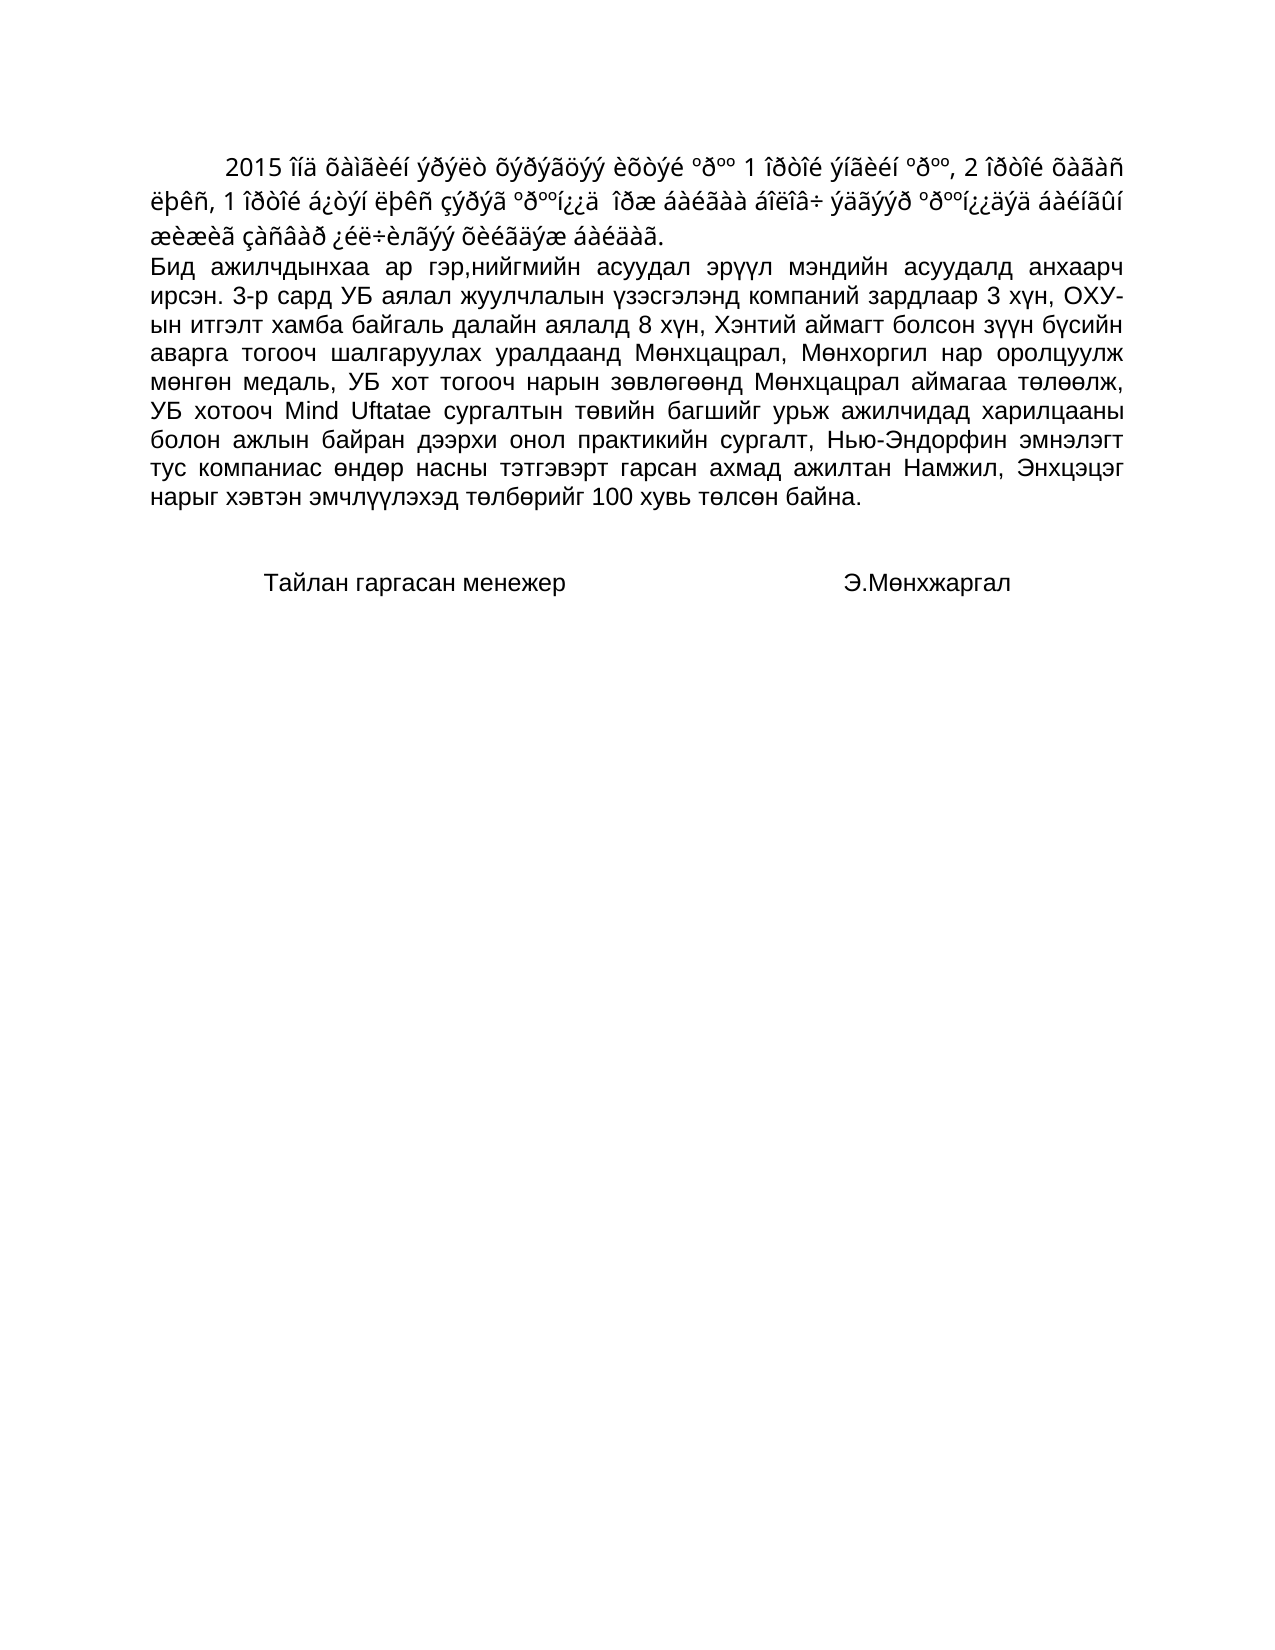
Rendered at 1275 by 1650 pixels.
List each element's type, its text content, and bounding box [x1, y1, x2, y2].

text Бид ажилчдынхаа ар гэр,нийгмийн асуудал эрүүл мэндийн асуудалд анхаарч ирсэн. 3-р сард УБ аялал жуулчлалын үзэсгэлэнд компаний зардлаар 3 хүн, ОХУ-ын итгэлт хамба байгаль далайн аялалд 8 хүн, Хэнтий аймагт болсон зүүн бүсийн аварга тогооч шалгаруулах уралдаанд Мөнхцацрал, Мөнхоргил нар оролцуулж мөнгөн медаль, УБ хот тогооч нарын зөвлөгөөнд Мөнхцацрал аймагаа төлөөлж, УБ хотооч Мind Uftatae сургалтын төвийн багшийг урьж ажилчидад харилцааны болон ажлын байран дээрхи онол практикийн сургалт, Нью-Эндорфин эмнэлэгт тус компаниас өндөр насны тэтгэвэрт гарсан ахмад ажилтан Намжил, Энхцэцэг нарыг хэвтэн эмчлүүлэхэд төлбөрийг 100 хувь төлсөн байна. [150, 252, 1125, 511]
text Тайлан гаргасан менежер Э.Мөнхжаргал [150, 568, 1125, 597]
text 2015 îíä õàìãèéí ýðýëò õýðýãöýý èõòýé ºðºº 1 îðòîé ýíãèéí ºðºº, 2 îðòîé õàãàñ ëþêñ, 1 îðòîé á¿òýí ëþêñ çýðýã ºðººí¿¿ä îðæ áàéãàà áîëîâ÷ ýäãýýð ºðººí¿¿äýä áàéíãûí æèæèã çàñâàð ¿éë÷èлãýý õèéãäýæ áàéäàã. [150, 150, 1125, 252]
